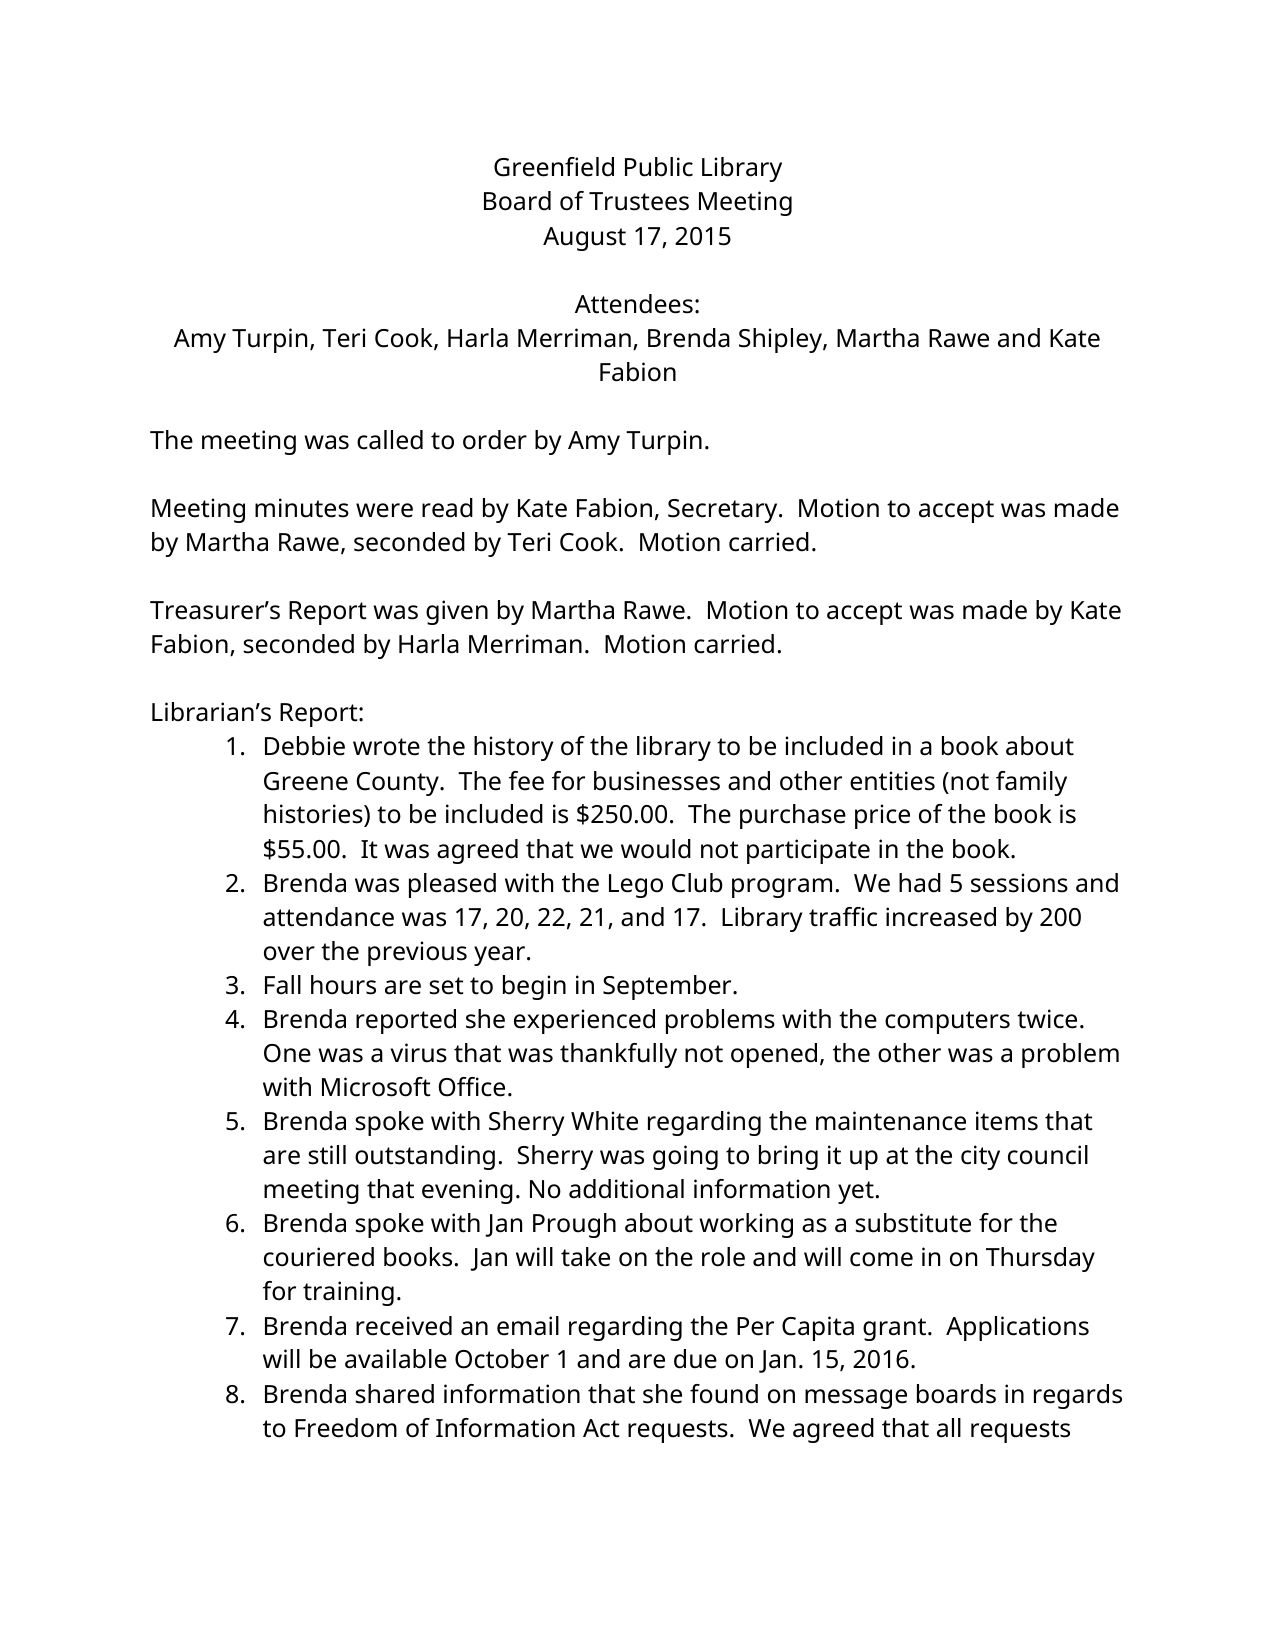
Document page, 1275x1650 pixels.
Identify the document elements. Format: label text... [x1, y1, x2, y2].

list Fall hours are set to begin in September. [225, 967, 1125, 1002]
text August 17, 2015 [150, 218, 1125, 252]
list Brenda was pleased with the Lego Club program. We had 5 sessions and attendance was 17, 20, 22, 21, and 17. Library traffic increased by 200 over the previous year. [225, 865, 1125, 967]
list Brenda reported she experienced problems with the computers twice. One was a virus that was thankfully not opened, the other was a problem with Microsoft Office. [225, 1002, 1125, 1104]
text Greenfield Public Library [150, 150, 1125, 184]
text Meeting minutes were read by Kate Fabion, Secretary. Motion to accept was made by Martha Rawe, seconded by Teri Cook. Motion carried. [150, 491, 1125, 559]
list Brenda spoke with Jan Prough about working as a substitute for the couriered books. Jan will take on the role and will come in on Thursday for training. [225, 1206, 1125, 1308]
text Amy Turpin, Teri Cook, Harla Merriman, Brenda Shipley, Martha Rawe and Kate Fabion [150, 320, 1125, 388]
text Board of Trustees Meeting [150, 184, 1125, 218]
text Librarian’s Report: [150, 695, 1125, 729]
list Brenda received an email regarding the Per Capita grant. Applications will be available October 1 and are due on Jan. 15, 2016. [225, 1308, 1125, 1376]
list Debbie wrote the history of the library to be included in a book about Greene County. The fee for businesses and other entities (not family histories) to be included is $250.00. The purchase price of the book is $55.00. It was agreed that we would not participate in the book. [225, 729, 1125, 865]
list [225, 1376, 1125, 1444]
list Brenda spoke with Sherry White regarding the maintenance items that are still outstanding. Sherry was going to bring it up at the city council meeting that evening. No additional information yet. [225, 1104, 1125, 1206]
text Attendees: [150, 286, 1125, 320]
text Treasurer’s Report was given by Martha Rawe. Motion to accept was made by Kate Fabion, seconded by Harla Merriman. Motion carried. [150, 593, 1125, 661]
text The meeting was called to order by Amy Turpin. [150, 422, 1125, 457]
